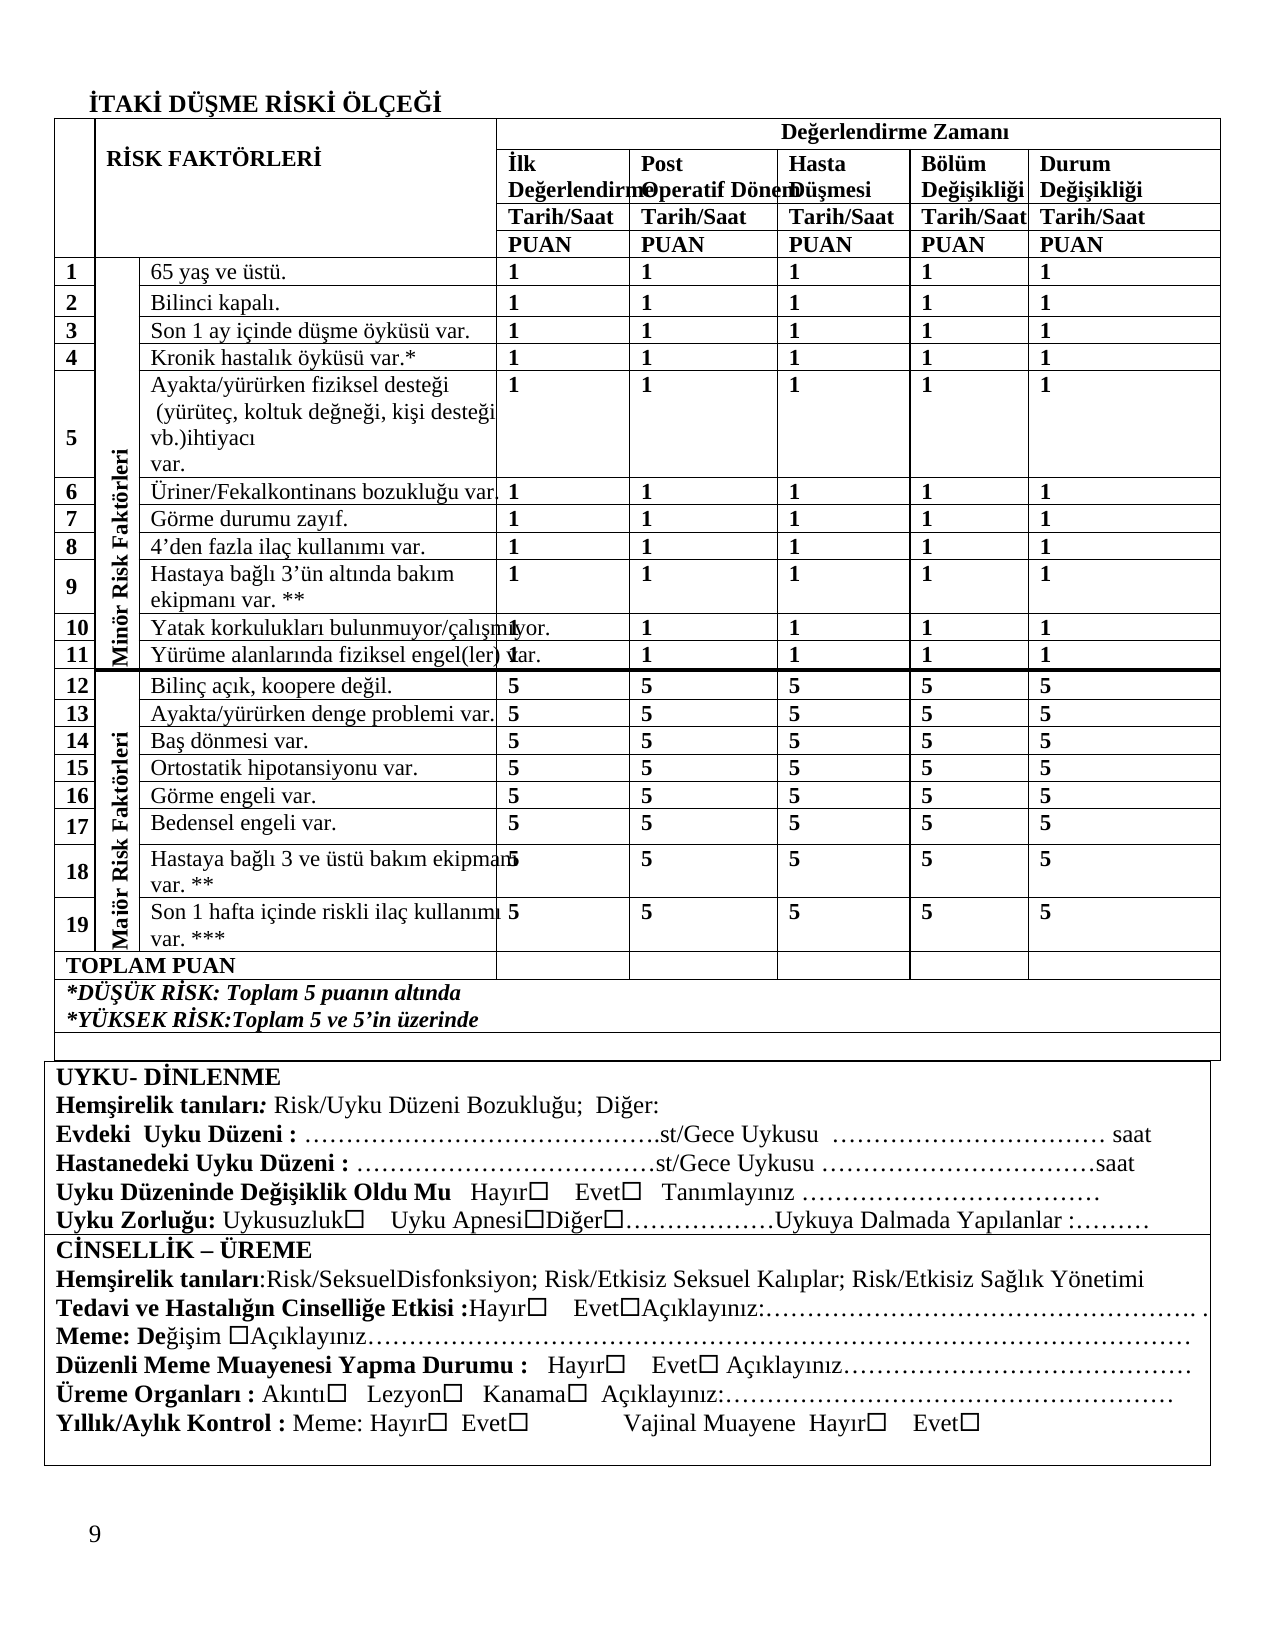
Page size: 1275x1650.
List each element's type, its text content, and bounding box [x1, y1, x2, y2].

table_cell 1 [497, 505, 629, 532]
table_cell 5 [778, 727, 909, 753]
table_cell 1 [911, 478, 1028, 504]
table_cell 5 [1029, 700, 1220, 726]
table_cell 1 [778, 258, 909, 284]
table_cell 1 [911, 533, 1028, 559]
table_cell 16 [55, 782, 94, 808]
table_cell 4’den fazla ilaç kullanımı var. [140, 533, 496, 559]
table_cell 8 [55, 533, 94, 559]
table_cell 1 [1029, 614, 1220, 640]
table_cell 1 [630, 560, 777, 613]
table_cell PUAN [778, 231, 909, 257]
table_cell 1 [630, 505, 777, 532]
table_cell 1 [1029, 258, 1220, 284]
table_cell 19 [55, 898, 94, 951]
table_cell Minör Risk Faktörleri [96, 258, 139, 668]
table_cell 1 [911, 317, 1028, 343]
table_cell 1 [1029, 560, 1220, 613]
table_cell 5 [911, 727, 1028, 753]
table_cell Bilinç açık, koopere değil. [140, 672, 496, 699]
table_cell 1 [630, 478, 777, 504]
table_cell 5 [630, 898, 777, 951]
table_cell 1 [1029, 286, 1220, 316]
table_cell 5 [1029, 672, 1220, 699]
table_cell 1 [497, 614, 629, 640]
table_cell 1 [911, 286, 1028, 316]
table_cell 1 [1029, 478, 1220, 504]
table_cell [778, 952, 909, 978]
table_cell 5 [778, 898, 909, 951]
table_cell 1 [778, 533, 909, 559]
table_cell 7 [55, 505, 94, 532]
table_header [55, 119, 94, 257]
table_cell 1 [630, 533, 777, 559]
table_cell Hastaya bağlı 3’ün altında bakım ekipmanı var. ** [140, 560, 496, 613]
table_cell 1 [630, 371, 777, 477]
table_cell Ayakta/yürürken fiziksel desteği (yürüteç, koltuk değneği, kişi desteği vb.)ihtiyacı var. [140, 371, 496, 477]
table_cell 1 [630, 286, 777, 316]
table_cell 1 [630, 258, 777, 284]
table_cell 5 [778, 755, 909, 781]
table_cell Baş dönmesi var. [140, 727, 496, 753]
table_cell Tarih/Saat [911, 204, 1028, 230]
table_cell İlk Değerlendirme [497, 150, 629, 202]
table_cell Hastaya bağlı 3 ve üstü bakım ekipmanı var. ** [140, 845, 496, 897]
table_cell 5 [630, 809, 777, 843]
table_cell Tarih/Saat [778, 204, 909, 230]
table_cell 1 [1029, 533, 1220, 559]
table_cell Bölüm Değişikliği [911, 150, 1028, 202]
table_cell 18 [55, 845, 94, 897]
table_cell 1 [778, 641, 909, 668]
table_cell 1 [911, 641, 1028, 668]
table_cell 12 [55, 669, 94, 699]
table_cell 65 yaş ve üstü. [140, 258, 496, 284]
table_cell Majör Risk Faktörleri [96, 672, 139, 951]
table_cell Son 1 hafta içinde riskli ilaç kullanımı var. *** [140, 898, 496, 951]
table_cell [1029, 952, 1220, 978]
table_cell Görme engeli var. [140, 782, 496, 808]
table_cell 1 [911, 560, 1028, 613]
table_cell 1 [497, 317, 629, 343]
table_cell Tarih/Saat [630, 204, 777, 230]
table_cell [630, 952, 777, 978]
table_cell PUAN [911, 231, 1028, 257]
table_cell 5 [778, 672, 909, 699]
table_cell Görme durumu zayıf. [140, 505, 496, 532]
table_cell Ortostatik hipotansiyonu var. [140, 755, 496, 781]
table_cell Ayakta/yürürken denge problemi var. [140, 700, 496, 726]
table_cell Son 1 ay içinde düşme öyküsü var. [140, 317, 496, 343]
table_cell 1 [497, 286, 629, 316]
table_cell 3 [55, 317, 94, 343]
table_cell 1 [497, 560, 629, 613]
table_cell 5 [778, 809, 909, 843]
table_cell 5 [497, 782, 629, 808]
table_cell 5 [911, 898, 1028, 951]
table_cell 1 [1029, 317, 1220, 343]
table_cell 4 [55, 344, 94, 370]
table_cell 5 [1029, 755, 1220, 781]
table_cell PUAN [1029, 231, 1220, 257]
table_cell 5 [911, 755, 1028, 781]
table_header Değerlendirme Zamanı [497, 119, 1220, 149]
table_cell 1 [778, 478, 909, 504]
table_cell 5 [497, 845, 629, 897]
table_cell 1 [911, 505, 1028, 532]
table_cell 1 [911, 614, 1028, 640]
table_cell Kronik hastalık öyküsü var.* [140, 344, 496, 370]
table_cell [55, 1033, 1220, 1059]
table_header RİSK FAKTÖRLERİ [96, 119, 496, 257]
table_cell 17 [55, 809, 94, 843]
table_cell 5 [497, 755, 629, 781]
table_cell 5 [497, 809, 629, 843]
table_cell 1 [778, 286, 909, 316]
table_cell 5 [630, 727, 777, 753]
table_cell 5 [911, 782, 1028, 808]
table_cell Yürüme alanlarında fiziksel engel(ler) var. [140, 641, 496, 668]
table_cell 9 [55, 560, 94, 613]
table_cell 1 [911, 371, 1028, 477]
table_cell 1 [778, 560, 909, 613]
table_cell 1 [497, 371, 629, 477]
table_cell *DÜŞÜK RİSK: Toplam 5 puanın altında *YÜKSEK RİSK:Toplam 5 ve 5’in üzerinde [55, 980, 1220, 1032]
table_cell 1 [911, 258, 1028, 284]
table_cell 5 [497, 700, 629, 726]
table_cell 1 [778, 505, 909, 532]
table_cell Post Operatif Dönem [630, 150, 777, 202]
table_cell 5 [630, 782, 777, 808]
table_cell 5 [630, 672, 777, 699]
table_cell 1 [1029, 344, 1220, 370]
table_cell Bilinci kapalı. [140, 286, 496, 316]
table_cell 5 [497, 727, 629, 753]
table_cell 11 [55, 641, 94, 668]
table_cell Tarih/Saat [497, 204, 629, 230]
table_cell 5 [911, 809, 1028, 843]
table_cell 2 [55, 286, 94, 316]
table_cell 5 [778, 845, 909, 897]
table_cell 5 [630, 755, 777, 781]
table_cell 13 [55, 700, 94, 726]
table_cell Durum Değişikliği [1029, 150, 1220, 202]
table_cell 5 [630, 700, 777, 726]
table_cell Hasta Düşmesi [778, 150, 909, 202]
table_cell 5 [911, 700, 1028, 726]
table_cell TOPLAM PUAN [55, 952, 496, 978]
table_cell 6 [55, 478, 94, 504]
table_cell 5 [497, 672, 629, 699]
table_cell 15 [55, 755, 94, 781]
table_cell PUAN [630, 231, 777, 257]
table_cell 5 [630, 845, 777, 897]
table_cell 1 [497, 641, 629, 668]
table_cell CİNSELLİK – ÜREME Hemşirelik tanıları:Risk/SeksuelDisfonksiyon; Risk/Etkisiz Seksuel Kalıplar; Risk/Etkisiz Sağlık Yönetimi Tedavi ve Hastalığın Cinselliğe Etkisi :Hayır EvetAçıklayınız:……………………………………………. . Meme: Değişim Açıklayınız……………………………………………………………………………………… Düzenli Meme Muayenesi Yapma Durumu : Hayır Evet Açıklayınız…………………………………… Üreme Organları : Akıntı Lezyon Kanama Açıklayınız:……………………………………………… Yıllık/Aylık Kontrol : Meme: Hayır Evet Vajinal Muayene Hayır Evet [45, 1235, 1210, 1465]
table_cell 1 [630, 317, 777, 343]
table_cell 1 [778, 344, 909, 370]
table_cell 1 [778, 317, 909, 343]
table_cell [911, 952, 1028, 978]
table_cell 5 [778, 700, 909, 726]
table_cell 5 [911, 672, 1028, 699]
table_cell 5 [1029, 727, 1220, 753]
table_cell Yatak korkulukları bulunmuyor/çalışmıyor. [140, 614, 496, 640]
table_cell PUAN [497, 231, 629, 257]
table_cell 1 [1029, 371, 1220, 477]
table_cell 1 [778, 371, 909, 477]
table_cell Bedensel engeli var. [140, 809, 496, 843]
text İTAKİ DÜŞME RİSKİ ÖLÇEĞİ [89, 89, 1259, 117]
table_cell 1 [630, 344, 777, 370]
table_cell 1 [497, 533, 629, 559]
table_cell 1 [1029, 505, 1220, 532]
table_cell 1 [778, 614, 909, 640]
table_cell 1 [497, 478, 629, 504]
table_cell 1 [1029, 641, 1220, 668]
table_cell Üriner/Fekalkontinans bozukluğu var. [140, 478, 496, 504]
table_cell 5 [1029, 809, 1220, 843]
table_cell 1 [630, 614, 777, 640]
table_cell 1 [630, 641, 777, 668]
table_cell 1 [497, 344, 629, 370]
table_cell 1 [55, 258, 94, 284]
table_cell 10 [55, 614, 94, 640]
table_cell 5 [55, 371, 94, 477]
table_cell 1 [497, 258, 629, 284]
table_cell [497, 952, 629, 978]
table_cell 5 [778, 782, 909, 808]
table_cell 5 [1029, 782, 1220, 808]
table_cell 5 [1029, 898, 1220, 951]
table_cell 5 [497, 898, 629, 951]
table_cell 1 [911, 344, 1028, 370]
table_cell Tarih/Saat [1029, 204, 1220, 230]
table_header UYKU- DİNLENME Hemşirelik tanıları: Risk/Uyku Düzeni Bozukluğu; Diğer: Evdeki Uyku Düzeni : …………………………………….st/Gece Uykusu …………………………… saat Hastanedeki Uyku Düzeni : ………………………………st/Gece Uykusu ……………………………saat Uyku Düzeninde Değişiklik Oldu Mu Hayır Evet Tanımlayınız ……………………………… Uyku Zorluğu: Uykusuzluk Uyku ApnesiDiğer………………Uykuya Dalmada Yapılanlar :……… [45, 1062, 1210, 1234]
table_cell 14 [55, 727, 94, 753]
table_cell 5 [911, 845, 1028, 897]
table_cell 5 [1029, 845, 1220, 897]
